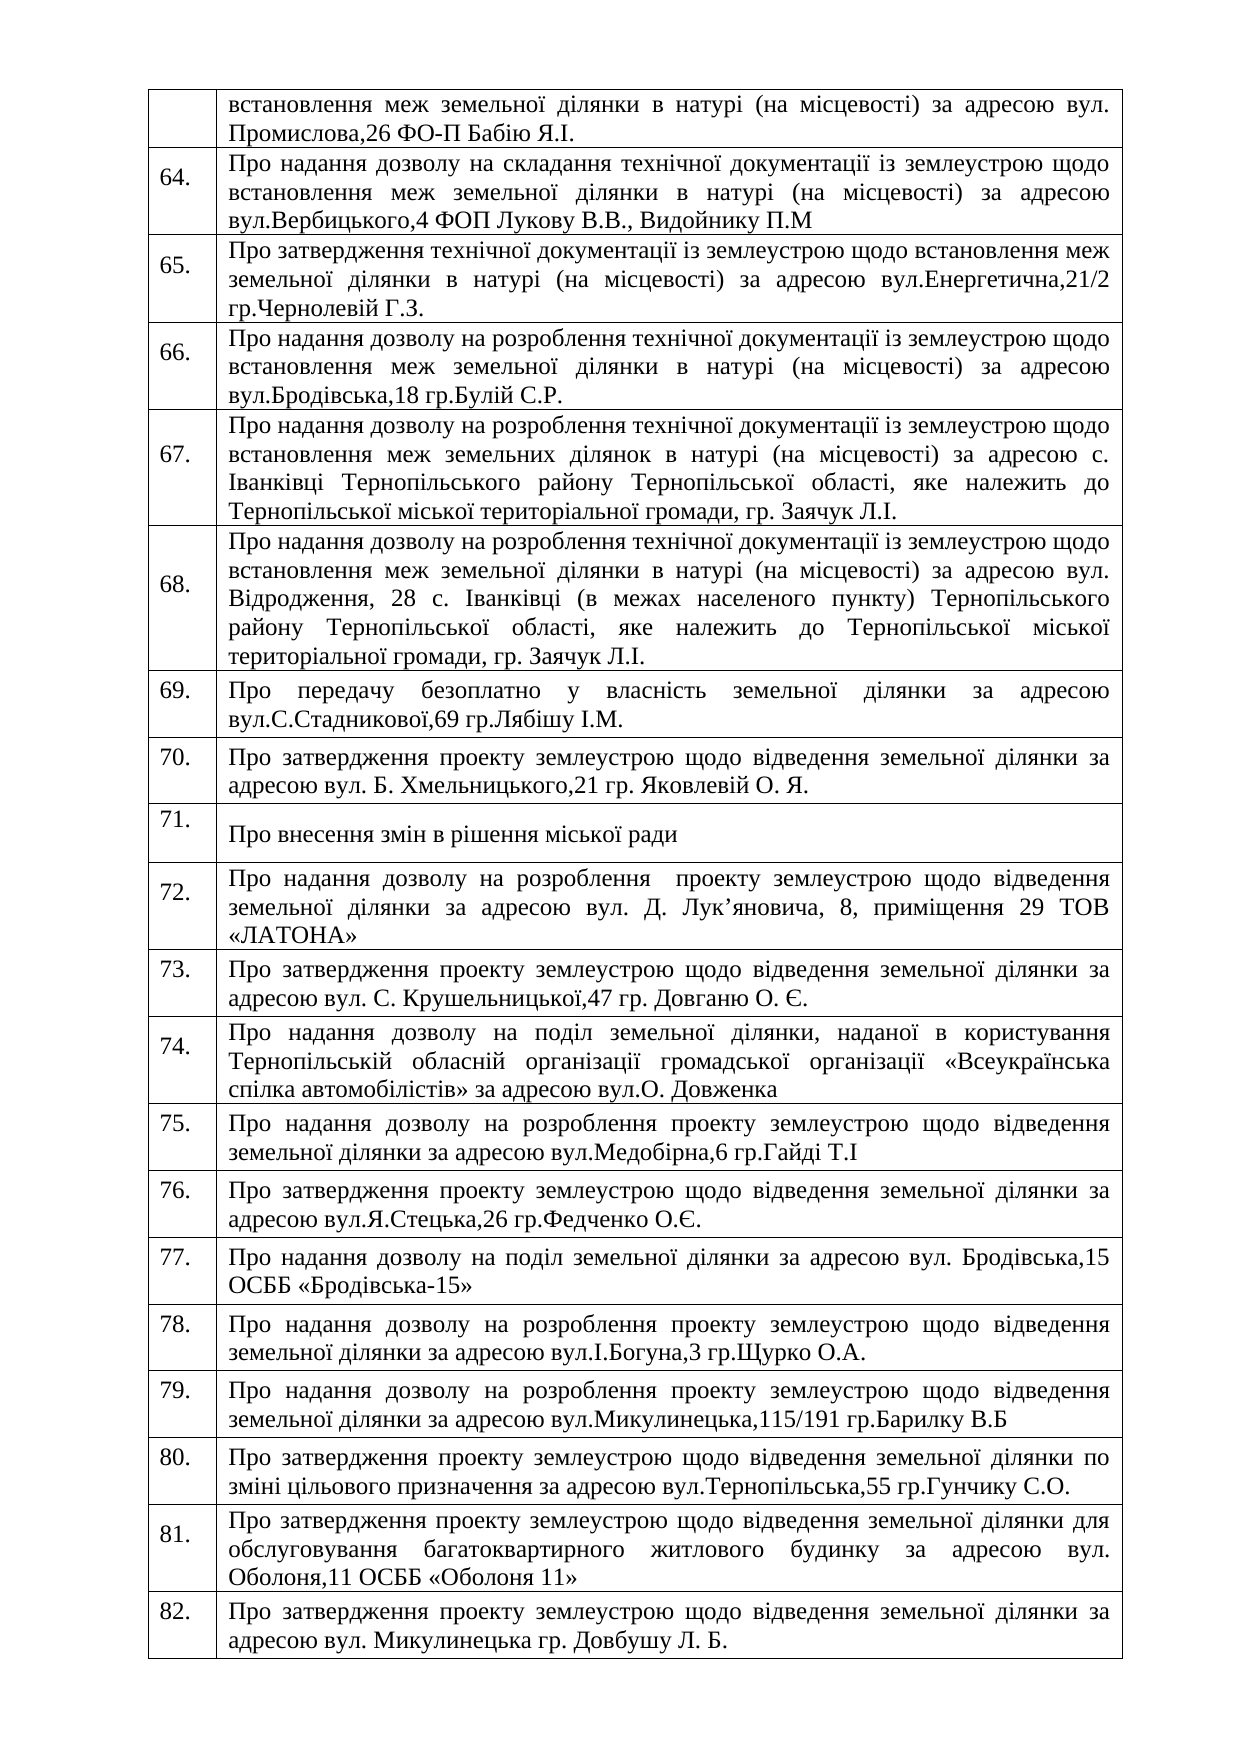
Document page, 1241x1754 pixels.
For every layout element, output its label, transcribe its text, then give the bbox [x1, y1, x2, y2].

table_cell [149, 804, 216, 862]
table_cell [149, 738, 216, 803]
table_cell [149, 1017, 216, 1103]
table_cell [149, 526, 216, 670]
table_cell [149, 1171, 216, 1237]
table_cell Про затвердження технічної документації із землеустрою щодо встановлення меж земельної ділянки в натурі (на місцевості) за адресою вул.Енергетична,21/2 гр.Чернолевій Г.З. [217, 235, 1122, 322]
table_cell Про затвердження проекту землеустрою щодо відведення земельної ділянки по зміні цільового призначення за адресою вул.Тернопільська,55 гр.Гунчику С.О. [217, 1438, 1122, 1504]
table_cell [149, 235, 216, 322]
table_cell [149, 1505, 216, 1591]
table_cell Про надання дозволу на розроблення проекту землеустрою щодо відведення земельної ділянки за адресою вул. Д. Лук’яновича, 8, приміщення 29 ТОВ «ЛАТОНА» [217, 863, 1122, 949]
table_cell Про надання дозволу на розроблення технічної документації із землеустрою щодо встановлення меж земельної ділянки в натурі (на місцевості) за адресою вул. Відродження, 28 с. Іванківці (в межах населеного пункту) Тернопільського району Тернопільської області, яке належить до Тернопільської міської територіальної громади, гр. Заячук Л.І. [217, 526, 1122, 670]
table_cell Про внесення змін в рішення міської ради [217, 804, 1122, 862]
table_cell Про надання дозволу на розроблення технічної документації із землеустрою щодо встановлення меж земельних ділянок в натурі (на місцевості) за адресою с. Іванківці Тернопільського району Тернопільської області, яке належить до Тернопільської міської територіальної громади, гр. Заячук Л.І. [217, 410, 1122, 525]
table_cell [149, 1438, 216, 1504]
table_cell [149, 148, 216, 234]
table_cell Про надання дозволу на поділ земельної ділянки, наданої в користування Тернопільській обласній організації громадської організації «Всеукраїнська спілка автомобілістів» за адресою вул.О. Довженка [217, 1017, 1122, 1103]
table_cell Про надання дозволу на розроблення проекту землеустрою щодо відведення земельної ділянки за адресою вул.І.Богуна,3 гр.Щурко О.А. [217, 1305, 1122, 1370]
table_cell [149, 323, 216, 409]
table_cell [149, 950, 216, 1016]
table_cell Про передачу безоплатно у власність земельної ділянки за адресою вул.С.Стадникової,69 гр.Лябішу І.М. [217, 671, 1122, 737]
table_cell Про надання дозволу на розроблення проекту землеустрою щодо відведення земельної ділянки за адресою вул.Медобірна,6 гр.Гайді Т.І [217, 1104, 1122, 1170]
table_cell [149, 863, 216, 949]
table_cell [149, 1371, 216, 1437]
table_cell Про надання дозволу на розроблення технічної документації із землеустрою щодо встановлення меж земельної ділянки в натурі (на місцевості) за адресою вул.Бродівська,18 гр.Булій С.Р. [217, 323, 1122, 409]
table_cell [149, 1238, 216, 1303]
table_cell [149, 1305, 216, 1370]
table_cell Про затвердження проекту землеустрою щодо відведення земельної ділянки за адресою вул.Я.Стецька,26 гр.Федченко О.Є. [217, 1171, 1122, 1237]
table_cell [149, 90, 216, 147]
table_cell Про затвердження проекту землеустрою щодо відведення земельної ділянки за адресою вул. Б. Хмельницького,21 гр. Яковлевій О. Я. [217, 738, 1122, 803]
table_cell Про затвердження проекту землеустрою щодо відведення земельної ділянки для обслуговування багатоквартирного житлового будинку за адресою вул. Оболоня,11 ОСББ «Оболоня 11» [217, 1505, 1122, 1591]
table_cell Про надання дозволу на розроблення проекту землеустрою щодо відведення земельної ділянки за адресою вул.Микулинецька,115/191 гр.Барилку В.Б [217, 1371, 1122, 1437]
table_cell [149, 410, 216, 525]
table_cell [149, 1104, 216, 1170]
table_cell Про надання дозволу на поділ земельної ділянки за адресою вул. Бродівська,15 ОСББ «Бродівська-15» [217, 1238, 1122, 1303]
table_cell [149, 671, 216, 737]
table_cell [217, 90, 1122, 147]
table_cell Про затвердження проекту землеустрою щодо відведення земельної ділянки за адресою вул. С. Крушельницької,47 гр. Довганю О. Є. [217, 950, 1122, 1016]
table_cell Про надання дозволу на складання технічної документації із землеустрою щодо встановлення меж земельної ділянки в натурі (на місцевості) за адресою вул.Вербицького,4 ФОП Лукову В.В., Видойнику П.М [217, 148, 1122, 234]
table_cell [149, 1592, 216, 1658]
table_cell Про затвердження проекту землеустрою щодо відведення земельної ділянки за адресою вул. Микулинецька гр. Довбушу Л. Б. [217, 1592, 1122, 1658]
